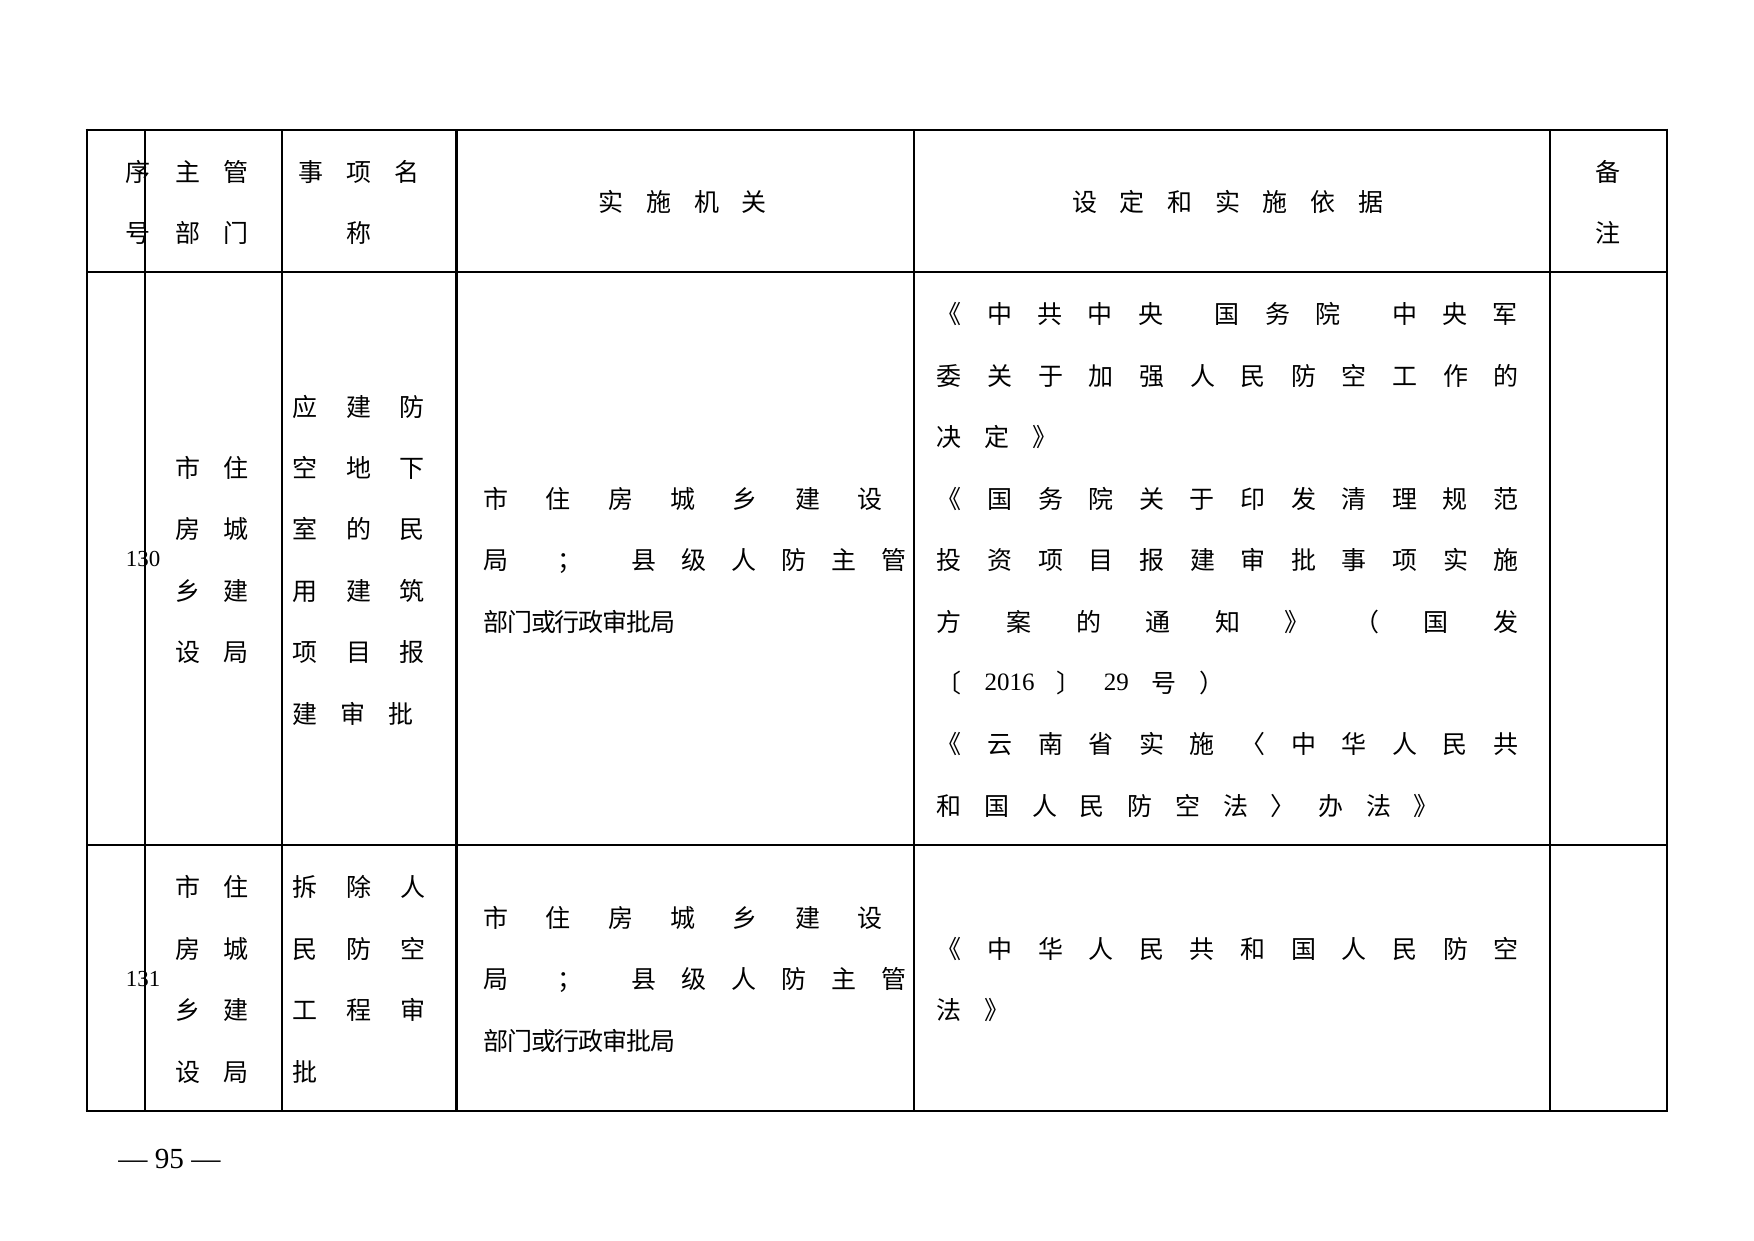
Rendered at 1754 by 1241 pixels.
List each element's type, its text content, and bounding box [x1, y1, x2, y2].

table_cell [1551, 846, 1666, 1110]
table_cell 《中华人民共和国人民防空法》 [915, 846, 1549, 1110]
table_cell [1551, 273, 1666, 844]
table_cell 市住房城乡建设局；县级人防主管部门或行政审批局 [458, 273, 913, 844]
table_cell 市住房城乡建设局 [146, 273, 281, 844]
table_cell 《中共中央 国务院 中央军委关于加强人民防空工作的决定》 《国务院关于印发清理规范投资项目报建审批事项实施方案的通知》（国发〔2016〕29号） 《云南省实施〈中华人民共和国人民防空法〉办法》 [915, 273, 1549, 844]
table_header 事项名称 [283, 131, 455, 271]
table_header 实施机关 [458, 131, 913, 271]
table_cell 市住房城乡建设局；县级人防主管部门或行政审批局 [458, 846, 913, 1110]
table_cell 应建防空地下室的民用建筑项目报建审批 [283, 273, 455, 844]
table_header 主管部门 [146, 131, 281, 271]
table_header 序号 [88, 131, 144, 271]
table_cell [88, 846, 144, 1110]
table_cell 拆除人民防空工程审批 [283, 846, 455, 1110]
table_cell [88, 273, 144, 844]
table_cell 市住房城乡建设局 [146, 846, 281, 1110]
table_header 设定和实施依据 [915, 131, 1549, 271]
table_header 备注 [1551, 131, 1666, 271]
